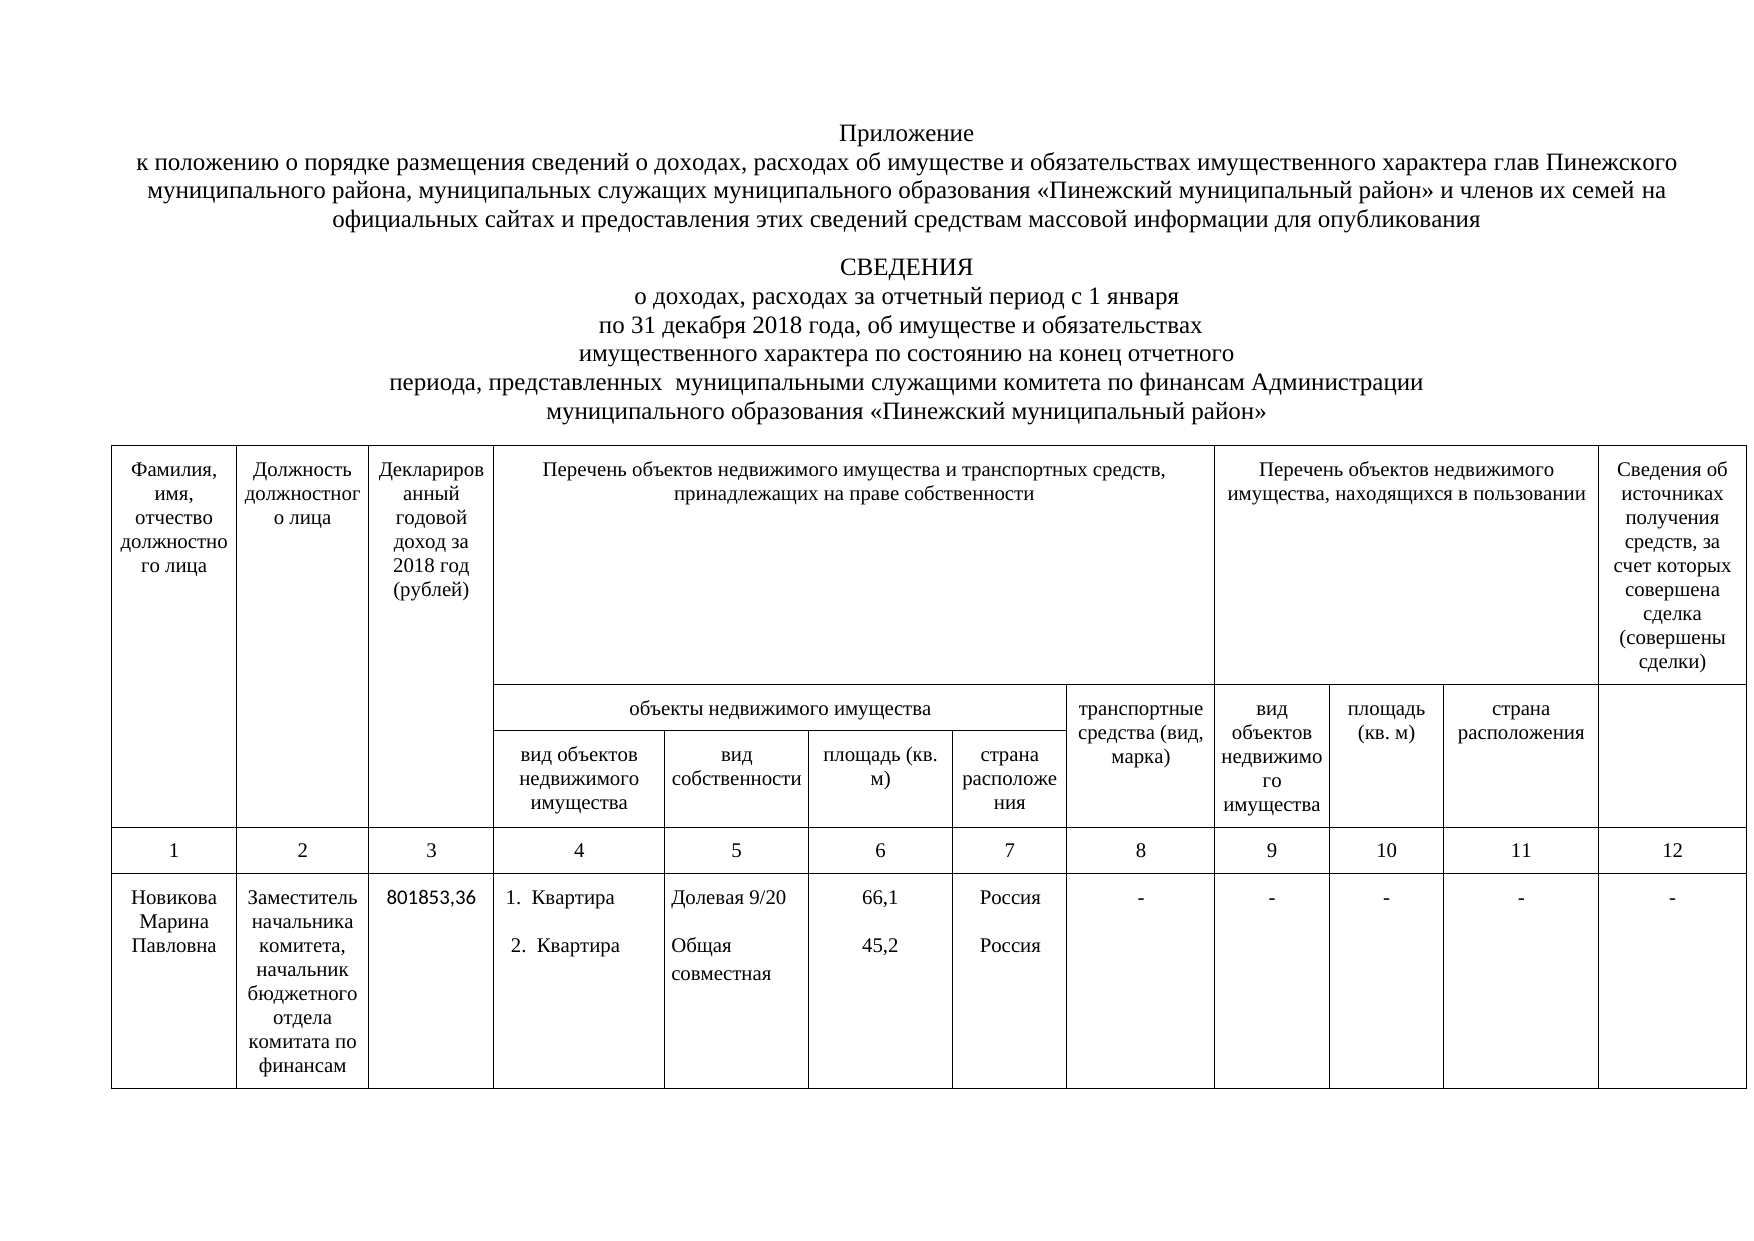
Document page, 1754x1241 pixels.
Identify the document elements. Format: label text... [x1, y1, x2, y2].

table_header Декларированный годовой доход за 2018 год (рублей) [369, 446, 493, 827]
table_header Должность должностного лица [237, 446, 368, 827]
table_cell - [1330, 874, 1443, 1088]
text по 31 декабря 2018 года, об имуществе и обязательствах [118, 310, 1683, 338]
table_cell 66,1 45,2 [809, 874, 952, 1088]
table_cell 7 [953, 828, 1066, 873]
text о доходах, расходах за отчетный период с 1 января [118, 281, 1695, 310]
table_cell - [1599, 874, 1746, 1088]
table_cell 1 [112, 828, 236, 873]
text муниципального образования «Пинежский муниципальный район» [118, 396, 1695, 425]
table_cell 3 [369, 828, 493, 873]
table_cell вид объектов недвижимого имущества [1215, 685, 1329, 827]
table_cell страна расположения [1444, 685, 1598, 827]
table_cell 801853,36 [369, 874, 493, 1088]
table_header Перечень объектов недвижимого имущества и транспортных средств, принадлежащих на праве собственности [494, 446, 1214, 684]
table_cell Долевая 9/20 Общая совместная [665, 874, 808, 1088]
table_cell 10 [1330, 828, 1443, 873]
table_cell 9 [1215, 828, 1329, 873]
table_header Перечень объектов недвижимого имущества, находящихся в пользовании [1215, 446, 1598, 684]
table_cell 4 [494, 828, 664, 873]
table_cell - [1444, 874, 1598, 1088]
table_cell вид собственности [665, 731, 808, 827]
table_cell объекты недвижимого имущества [494, 685, 1066, 730]
table_cell - [1067, 874, 1214, 1088]
table_header Сведения об источниках получения средств, за счет которых совершена сделка (совершены сделки) [1599, 446, 1746, 684]
table_header Фамилия, имя, отчество должностного лица [112, 446, 236, 827]
table_cell страна расположения [953, 731, 1066, 827]
table_cell - [1215, 874, 1329, 1088]
table_cell транспортные средства (вид, марка) [1067, 685, 1214, 827]
text к положению о порядке размещения сведений о доходах, расходах об имуществе и обязательствах имущественного характера глав Пинежского муниципального района, муниципальных служащих муниципального образования «Пинежский муниципальный район» и членов их семей на официальных сайтах и предоставления этих сведений средствам массовой информации для опубликования [118, 147, 1695, 233]
text периода, представленных муниципальными служащими комитета по финансам Администрации [118, 367, 1695, 396]
table_cell Россия Россия [953, 874, 1066, 1088]
text СВЕДЕНИЯ [118, 252, 1695, 281]
table_cell Новикова Марина Павловна [112, 874, 236, 1088]
table_cell 6 [809, 828, 952, 873]
text Приложение [118, 118, 1695, 147]
table_cell 1. Квартира 2. Квартира [494, 874, 664, 1088]
table_cell вид объектов недвижимого имущества [494, 731, 664, 827]
table_cell [1599, 685, 1746, 827]
table_cell площадь (кв. м) [1330, 685, 1443, 827]
table_cell площадь (кв. м) [809, 731, 952, 827]
table_cell Заместитель начальника комитета, начальник бюджетного отдела комитата по финансам [237, 874, 368, 1088]
table_cell 11 [1444, 828, 1598, 873]
table_cell 8 [1067, 828, 1214, 873]
table_cell 5 [665, 828, 808, 873]
table_cell 12 [1599, 828, 1746, 873]
table_cell 2 [237, 828, 368, 873]
text имущественного характера по состоянию на конец отчетного [118, 338, 1695, 367]
